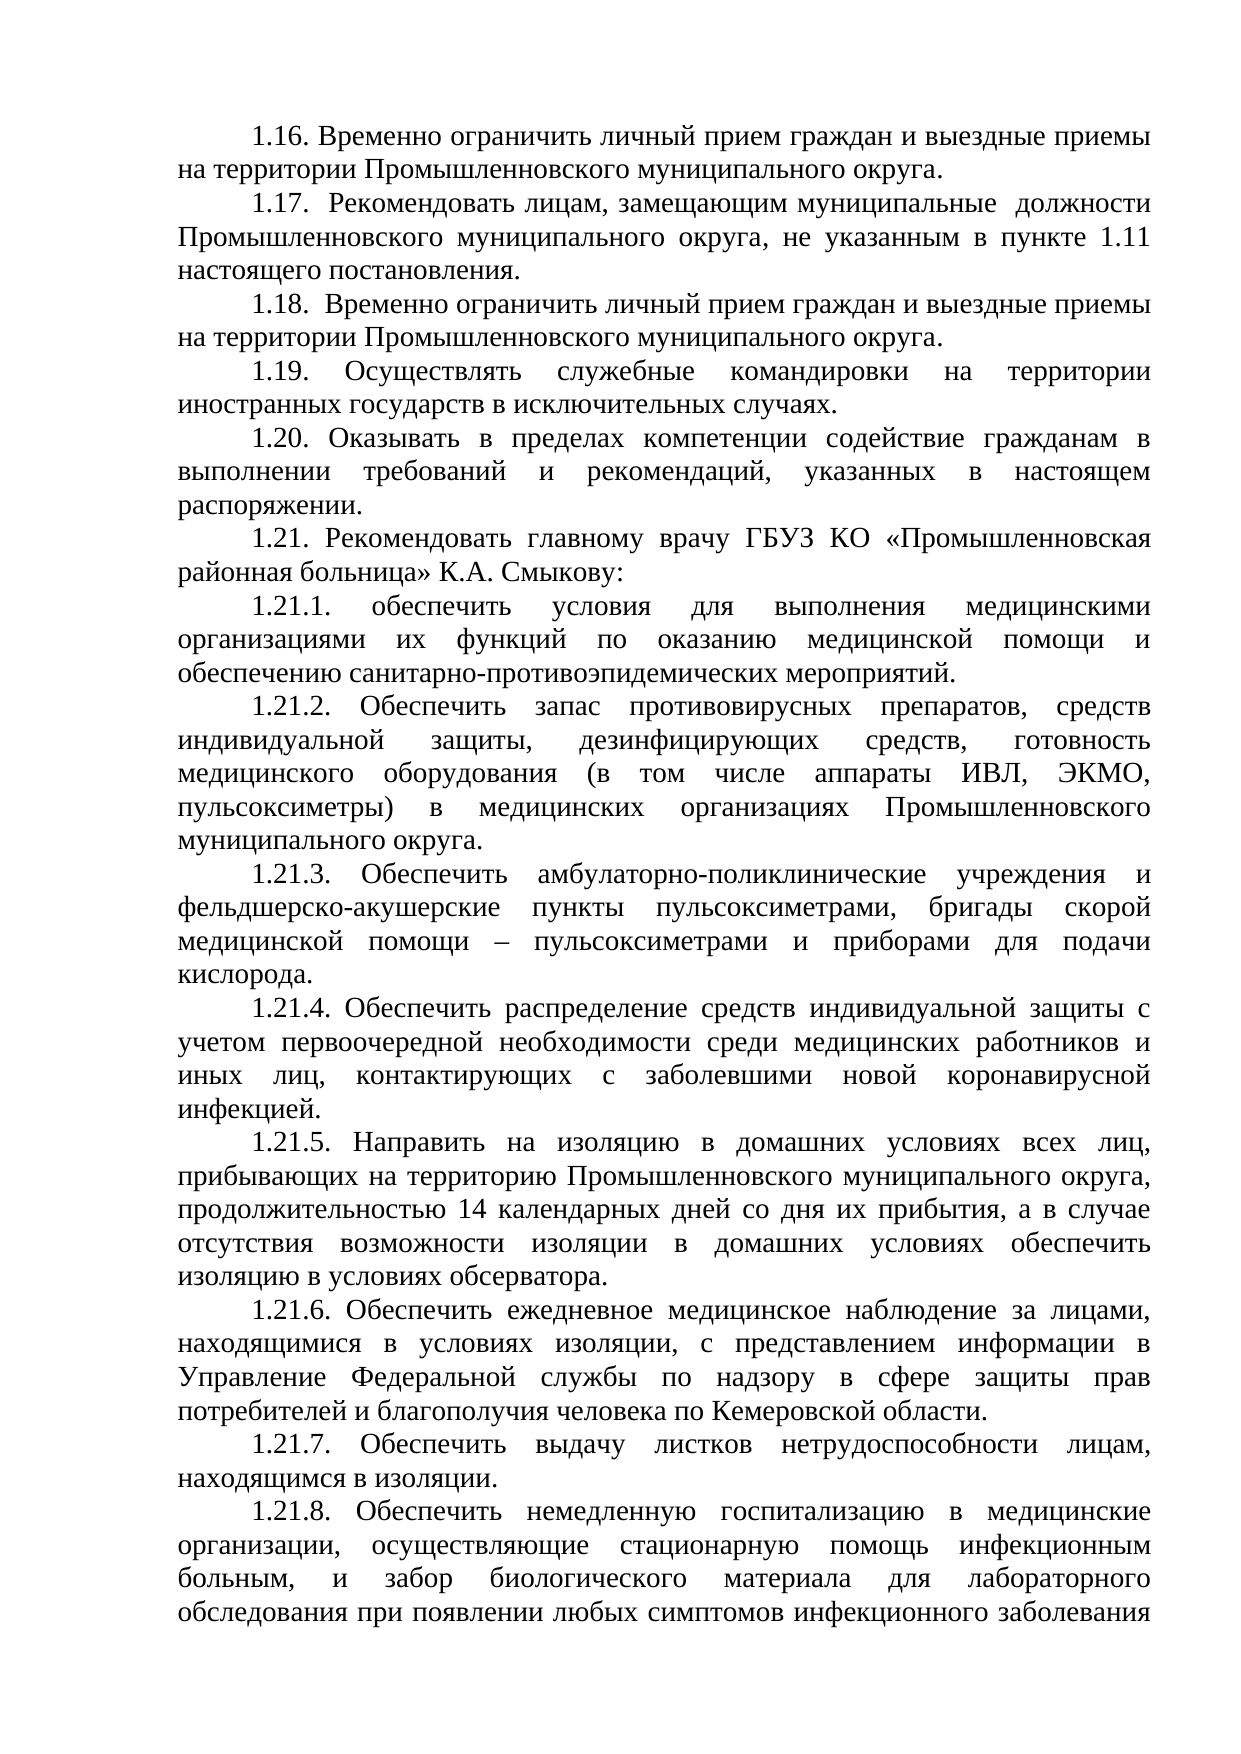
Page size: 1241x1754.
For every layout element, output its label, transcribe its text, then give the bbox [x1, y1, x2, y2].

text 1.21.2. Обеспечить запас противовирусных препаратов, средств индивидуальной защиты, дезинфицирующих средств, готовность медицинского оборудования (в том числе аппараты ИВЛ, ЭКМО, пульсоксиметры) в медицинских организациях Промышленновского муниципального округа. [177, 688, 1152, 856]
text 1.21.3. Обеспечить амбулаторно-поликлинические учреждения и фельдшерско-акушерские пункты пульсоксиметрами, бригады скорой медицинской помощи – пульсоксиметрами и приборами для подачи кислорода. [177, 856, 1152, 990]
text 1.17. Рекомендовать лицам, замещающим муниципальные должности Промышленновского муниципального округа, не указанным в пункте 1.11 настоящего постановления. [177, 185, 1152, 286]
text 1.19. Осуществлять служебные командировки на территории иностранных государств в исключительных случаях. [177, 353, 1152, 420]
text 1.21.4. Обеспечить распределение средств индивидуальной защиты с учетом первоочередной необходимости среди медицинских работников и иных лиц, контактирующих с заболевшими новой коронавирусной инфекцией. [177, 990, 1152, 1124]
text 1.20. Оказывать в пределах компетенции содействие гражданам в выполнении требований и рекомендаций, указанных в настоящем распоряжении. [177, 420, 1152, 521]
text 1.21.5. Направить на изоляцию в домашних условиях всех лиц, прибывающих на территорию Промышленновского муниципального округа, продолжительностью 14 календарных дней со дня их прибытия, а в случае отсутствия возможности изоляции в домашних условиях обеспечить изоляцию в условиях обсерватора. [177, 1124, 1152, 1292]
text 1.21.1. обеспечить условия для выполнения медицинскими организациями их функций по оказанию медицинской помощи и обеспечению санитарно-противоэпидемических мероприятий. [177, 588, 1152, 688]
text 1.16. Временно ограничить личный прием граждан и выездные приемы на территории Промышленновского муниципального округа. [177, 118, 1152, 185]
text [177, 1493, 1152, 1627]
text 1.21.7. Обеспечить выдачу листков нетрудоспособности лицам, находящимся в изоляции. [177, 1426, 1152, 1493]
text 1.21.6. Обеспечить ежедневное медицинское наблюдение за лицами, находящимися в условиях изоляции, с представлением информации в Управление Федеральной службы по надзору в сфере защиты прав потребителей и благополучия человека по Кемеровской области. [177, 1292, 1152, 1426]
text 1.21. Рекомендовать главному врачу ГБУЗ КО «Промышленновская районная больница» К.А. Смыкову: [177, 521, 1152, 588]
text 1.18. Временно ограничить личный прием граждан и выездные приемы на территории Промышленновского муниципального округа. [177, 286, 1152, 353]
